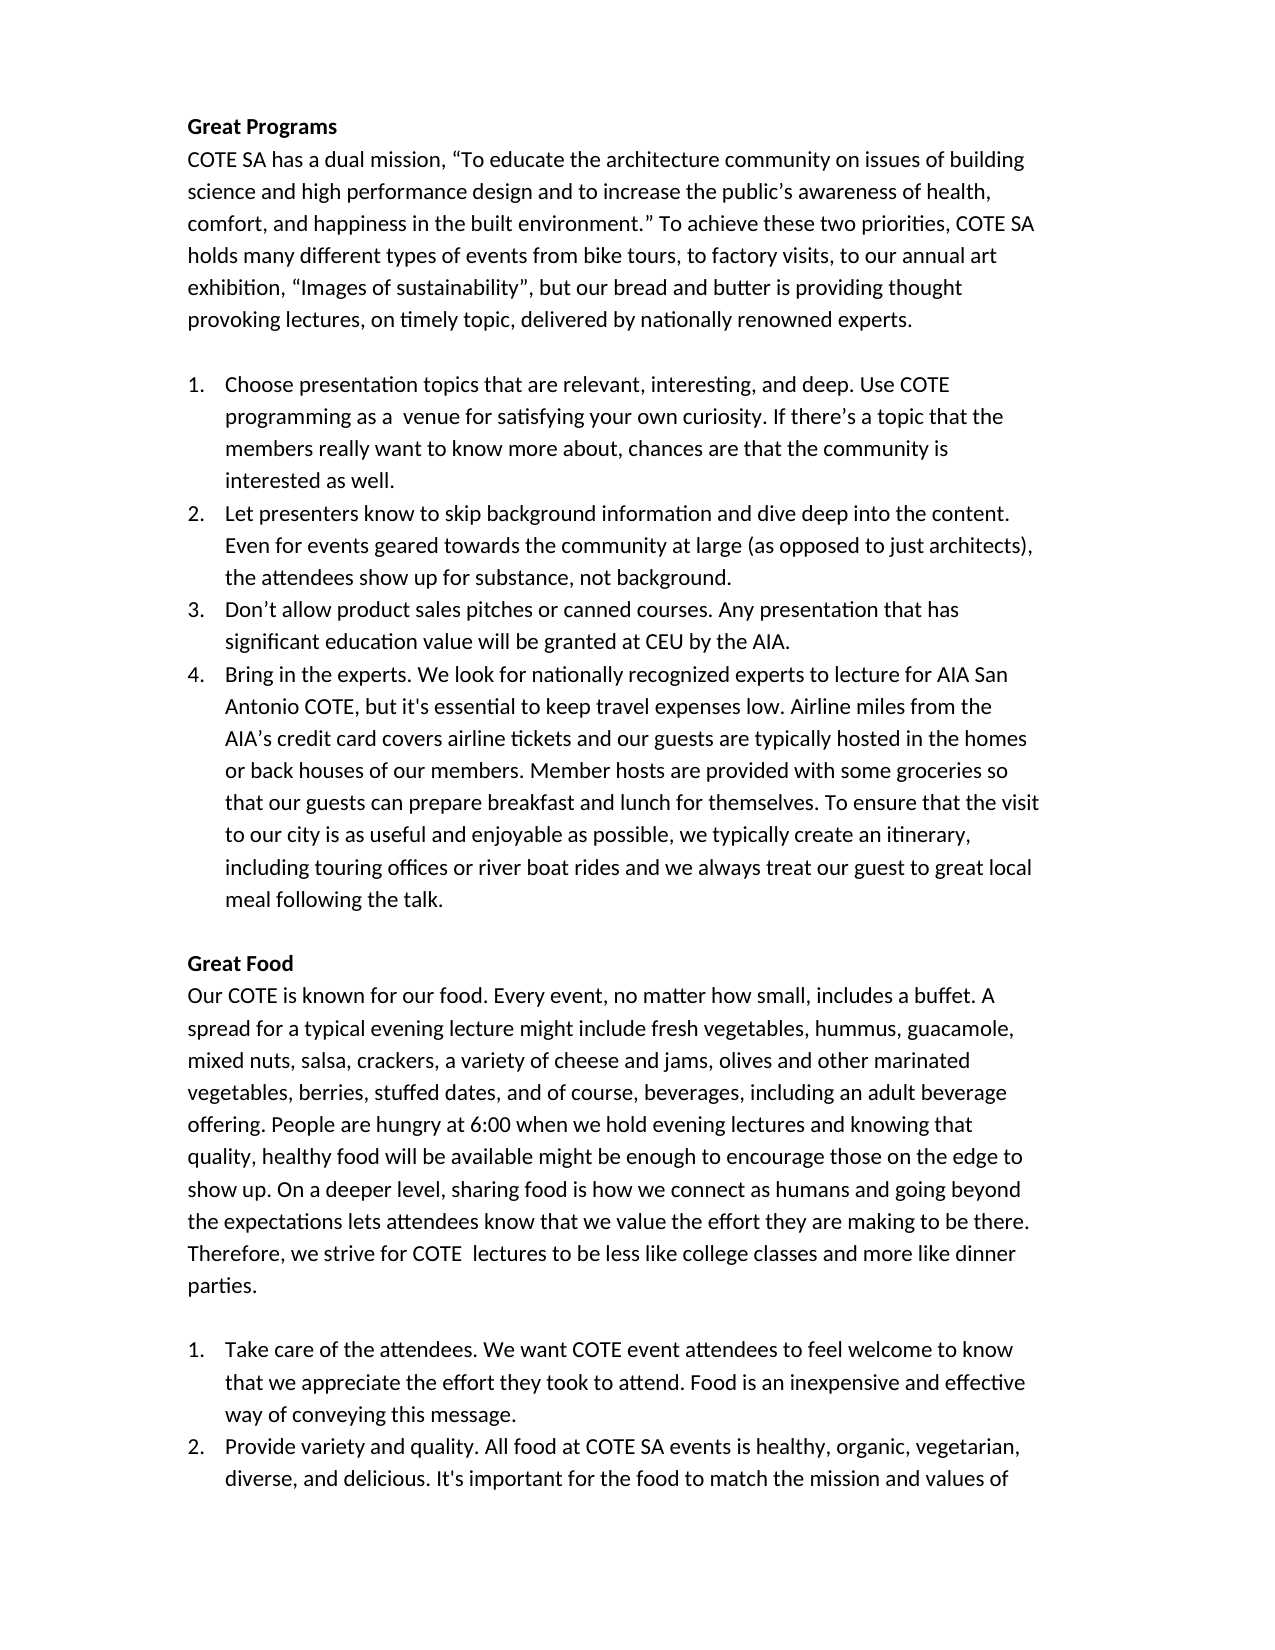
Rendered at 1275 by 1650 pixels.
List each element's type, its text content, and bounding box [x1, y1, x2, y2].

list Let presenters know to skip background information and dive deep into the content. Even for events geared towards the community at large (as opposed to just architects), the attendees show up for substance, not background. [187, 499, 1045, 591]
text Great Programs [187, 112, 1045, 141]
text COTE SA has a dual mission, “To educate the architecture community on issues of building science and high performance design and to increase the public’s awareness of health, comfort, and happiness in the built environment.” To achieve these two priorities, COTE SA holds many different types of events from bike tours, to factory visits, to our annual art exhibition, “Images of sustainability”, but our bread and butter is providing thought provoking lectures, on timely topic, delivered by nationally renowned experts. [187, 145, 1045, 334]
list Don’t allow product sales pitches or canned courses. Any presentation that has significant education value will be granted at CEU by the AIA. [187, 595, 1045, 656]
text Our COTE is known for our food. Every event, no matter how small, includes a buffet. A spread for a typical evening lecture might include fresh vegetables, hummus, guacamole, mixed nuts, salsa, crackers, a variety of cheese and jams, olives and other marinated vegetables, berries, stuffed dates, and of course, beverages, including an adult beverage offering. People are hungry at 6:00 when we hold evening lectures and knowing that quality, healthy food will be available might be enough to encourage those on the edge to show up. On a deeper level, sharing food is how we connect as humans and going beyond the expectations lets attendees know that we value the effort they are making to be there. Therefore, we strive for COTE lectures to be less like college classes and more like dinner parties. [187, 982, 1045, 1299]
list Choose presentation topics that are relevant, interesting, and deep. Use COTE programming as a venue for satisfying your own curiosity. If there’s a topic that the members really want to know more about, chances are that the community is interested as well. [187, 370, 1045, 494]
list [187, 1432, 1045, 1492]
text Great Food [187, 949, 1045, 977]
list Take care of the attendees. We want COTE event attendees to feel welcome to know that we appreciate the effort they took to attend. Food is an inexpensive and effective way of conveying this message. [187, 1336, 1045, 1428]
list Bring in the experts. We look for nationally recognized experts to lecture for AIA San Antonio COTE, but it's essential to keep travel expenses low. Airline miles from the AIA’s credit card covers airline tickets and our guests are typically hosted in the homes or back houses of our members. Member hosts are provided with some groceries so that our guests can prepare breakfast and lunch for themselves. To ensure that the visit to our city is as useful and enjoyable as possible, we typically create an itinerary, including touring offices or river boat rides and we always treat our guest to great local meal following the talk. [187, 660, 1045, 913]
